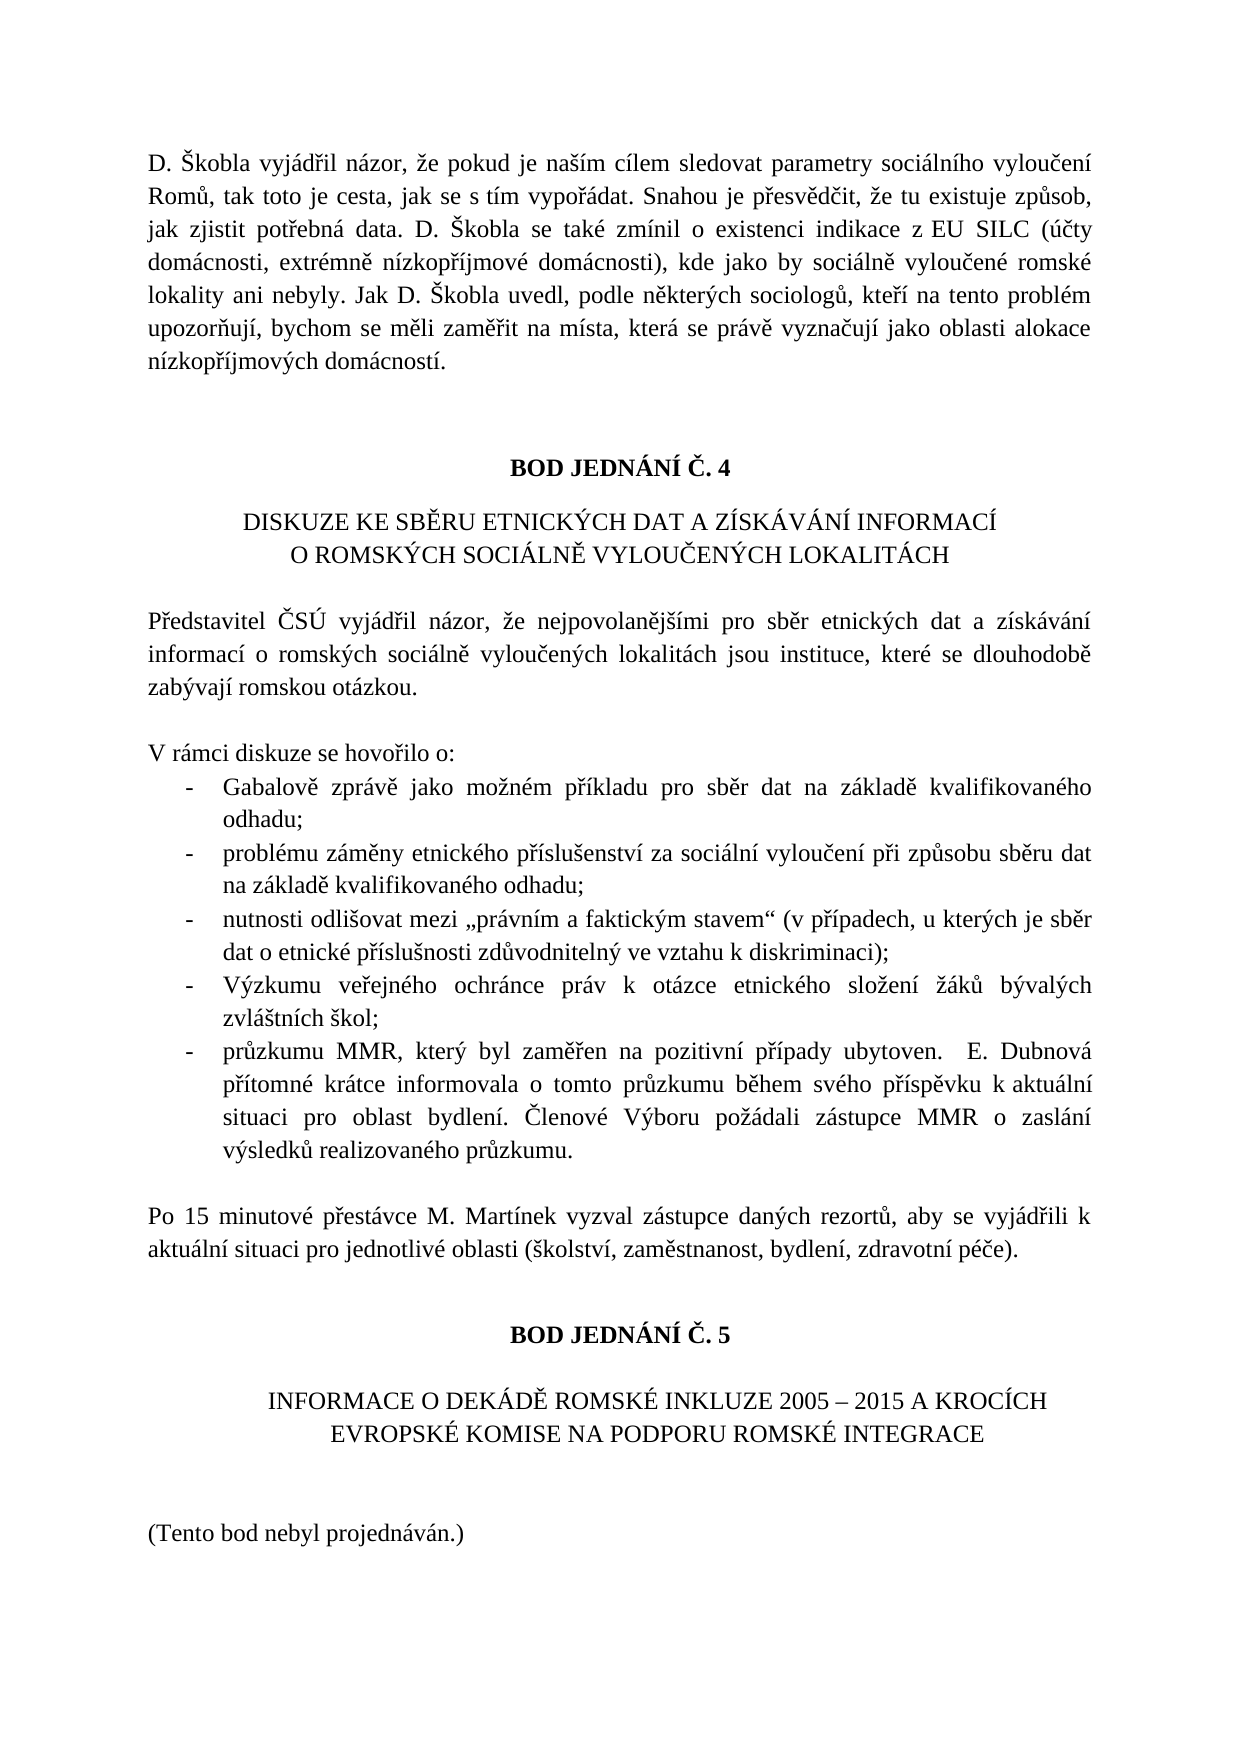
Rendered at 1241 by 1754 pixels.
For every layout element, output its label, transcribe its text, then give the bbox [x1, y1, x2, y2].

list INFORMACE O DEKÁDĚ ROMSKÉ INKLUZE 2005 – 2015 A KROCÍCH EVROPSKÉ KOMISE NA PODPORU ROMSKÉ INTEGRACE [223, 1386, 1092, 1448]
text DISKUZE KE SBĚRU ETNICKÝCH DAT A ZÍSKÁVÁNÍ INFORMACÍ [148, 507, 1092, 536]
text Po 15 minutové přestávce M. Martínek vyzval zástupce daných rezortů, aby se vyjádřili k aktuální situaci pro jednotlivé oblasti (školství, zaměstnanost, bydlení, zdravotní péče). [148, 1201, 1092, 1263]
list nutnosti odlišovat mezi „právním a faktickým stavem“ (v případech, u kterých je sběr dat o etnické příslušnosti zdůvodnitelný ve vztahu k diskriminaci); [185, 904, 1092, 965]
text V rámci diskuze se hovořilo o: [148, 738, 1092, 767]
text Představitel ČSÚ vyjádřil názor, že nejpovolanějšími pro sběr etnických dat a získávání informací o romských sociálně vyloučených lokalitách jsou instituce, které se dlouhodobě zabývají romskou otázkou. [148, 606, 1092, 701]
text D. Škobla vyjádřil názor, že pokud je naším cílem sledovat parametry sociálního vyloučení Romů, tak toto je cesta, jak se s tím vypořádat. Snahou je přesvědčit, že tu existuje způsob, jak zjistit potřebná data. D. Škobla se také zmínil o existenci indikace z EU SILC (účty domácnosti, extrémně nízkopříjmové domácnosti), kde jako by sociálně vyloučené romské lokality ani nebyly. Jak D. Škobla uvedl, podle některých sociologů, kteří na tento problém upozorňují, bychom se měli zaměřit na místa, která se právě vyznačují jako oblasti alokace nízkopříjmových domácností. [148, 148, 1092, 374]
list Gabalově zprávě jako možném příkladu pro sběr dat na základě kvalifikovaného odhadu; [185, 772, 1092, 833]
list (Tento bod nebyl projednáván.) [148, 1518, 1092, 1547]
list Výzkumu veřejného ochránce práv k otázce etnického složení žáků bývalých zvláštních škol; [185, 970, 1092, 1031]
list problému záměny etnického příslušenství za sociální vyloučení při způsobu sběru dat na základě kvalifikovaného odhadu; [185, 838, 1092, 899]
text O ROMSKÝCH SOCIÁLNĚ VYLOUČENÝCH LOKALITÁCH [148, 540, 1092, 569]
list BOD JEDNÁNÍ Č. 5 [148, 1320, 1092, 1349]
text BOD JEDNÁNÍ Č. 4 [148, 453, 1092, 482]
list průzkumu MMR, který byl zaměřen na pozitivní případy ubytoven. E. Dubnová přítomné krátce informovala o tomto průzkumu během svého příspěvku k aktuální situaci pro oblast bydlení. Členové Výboru požádali zástupce MMR o zaslání výsledků realizovaného průzkumu. [185, 1036, 1092, 1163]
